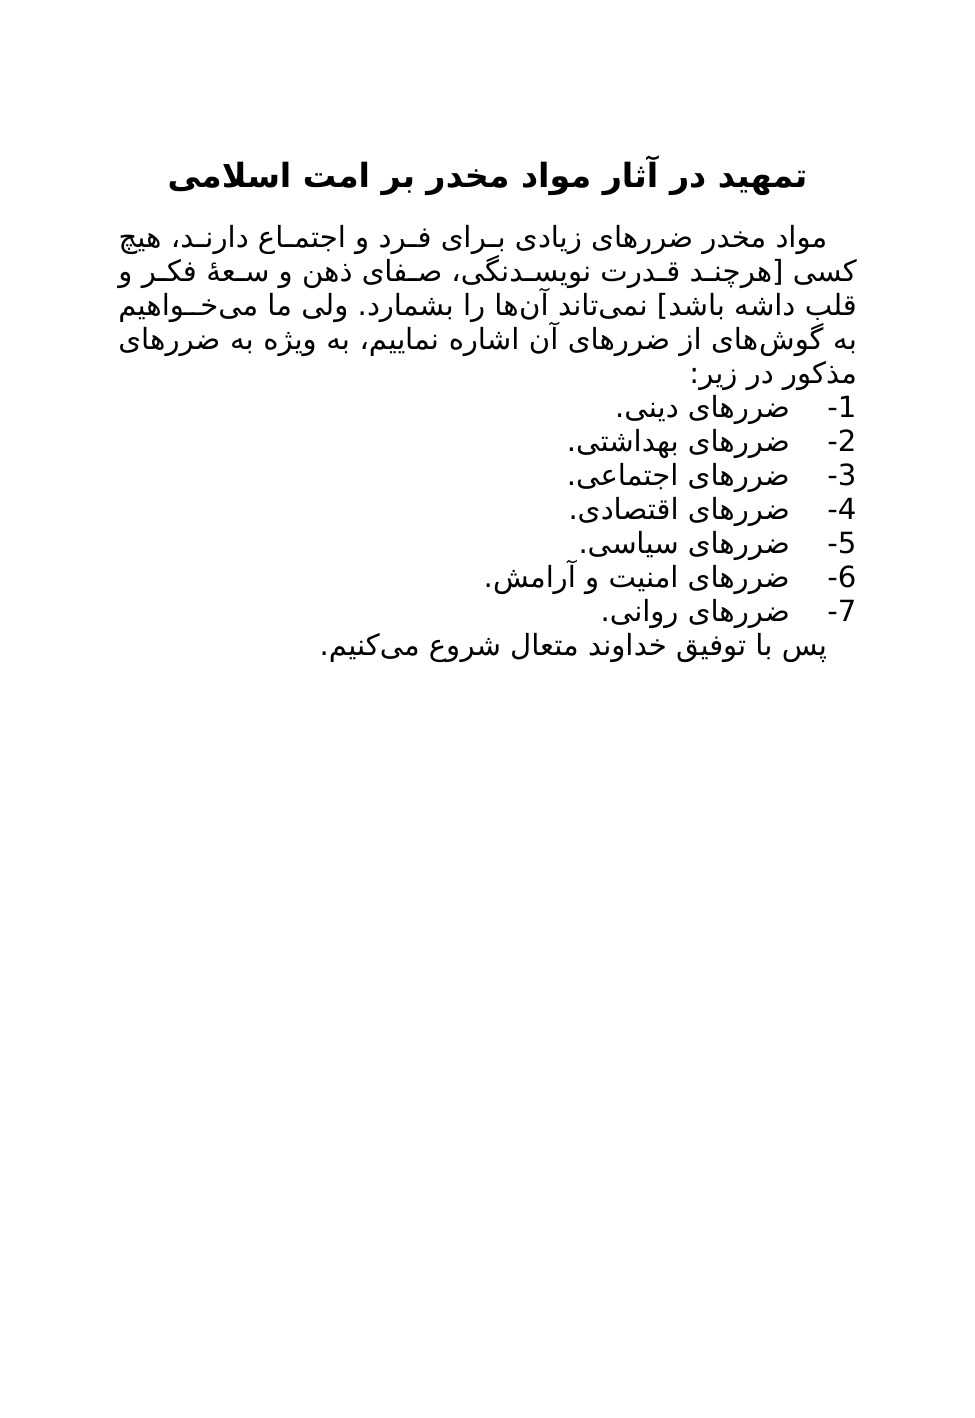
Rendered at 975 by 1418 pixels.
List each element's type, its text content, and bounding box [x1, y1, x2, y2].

list ضررهای دینی. [118, 390, 827, 424]
list ضررهای سیاسی. [118, 526, 827, 560]
text تمهید در آثار مواد مخدر بر امت اسلامی [118, 157, 857, 196]
text پس با توفیق خداوند متعال شروع می‌کنیم. [118, 628, 857, 662]
list ضررهای روانی. [118, 594, 827, 628]
list ضررهای اقتصادی. [118, 492, 827, 526]
list ضررهای امنیت و آرامش. [118, 560, 827, 594]
text مواد مخدر ضررهای زیادی برای فرد و اجتماع دارند، هیچ کسی [هرچند قدرت نویسدنگی، صفای ذهن و سعۀ فکر و قلب داشه باشد] نمی‌تاند آن‌ها را بشمارد. ولی ما می‌خواهیم به گوش‌های از ضررهای آن اشاره نماییم، به ویژه به ضررهای مذکور در زیر: [118, 221, 857, 390]
list ضررهای بهداشتی. [118, 424, 827, 458]
list ضررهای اجتماعی. [118, 458, 827, 492]
